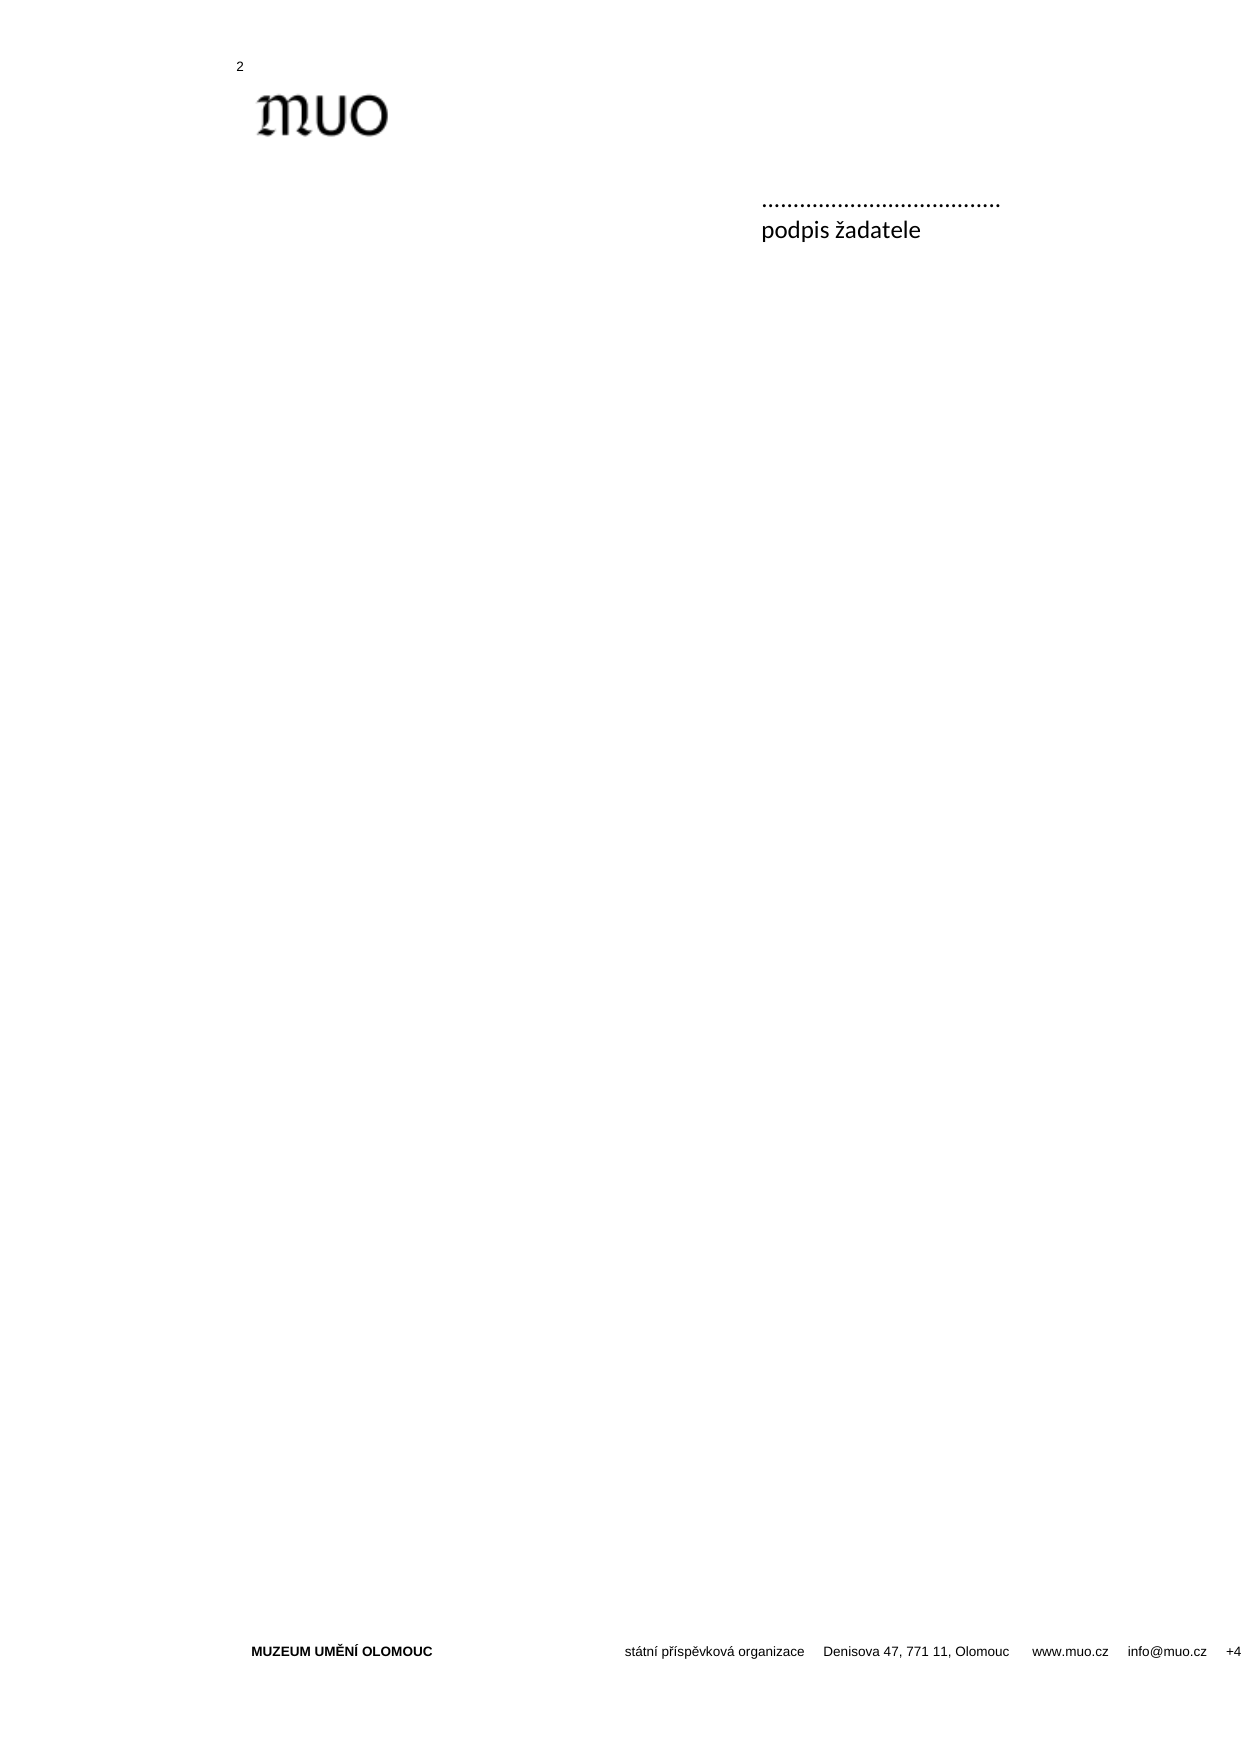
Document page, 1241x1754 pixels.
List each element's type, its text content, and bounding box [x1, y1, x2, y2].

text ...................................... podpis žadatele [236, 183, 1004, 244]
